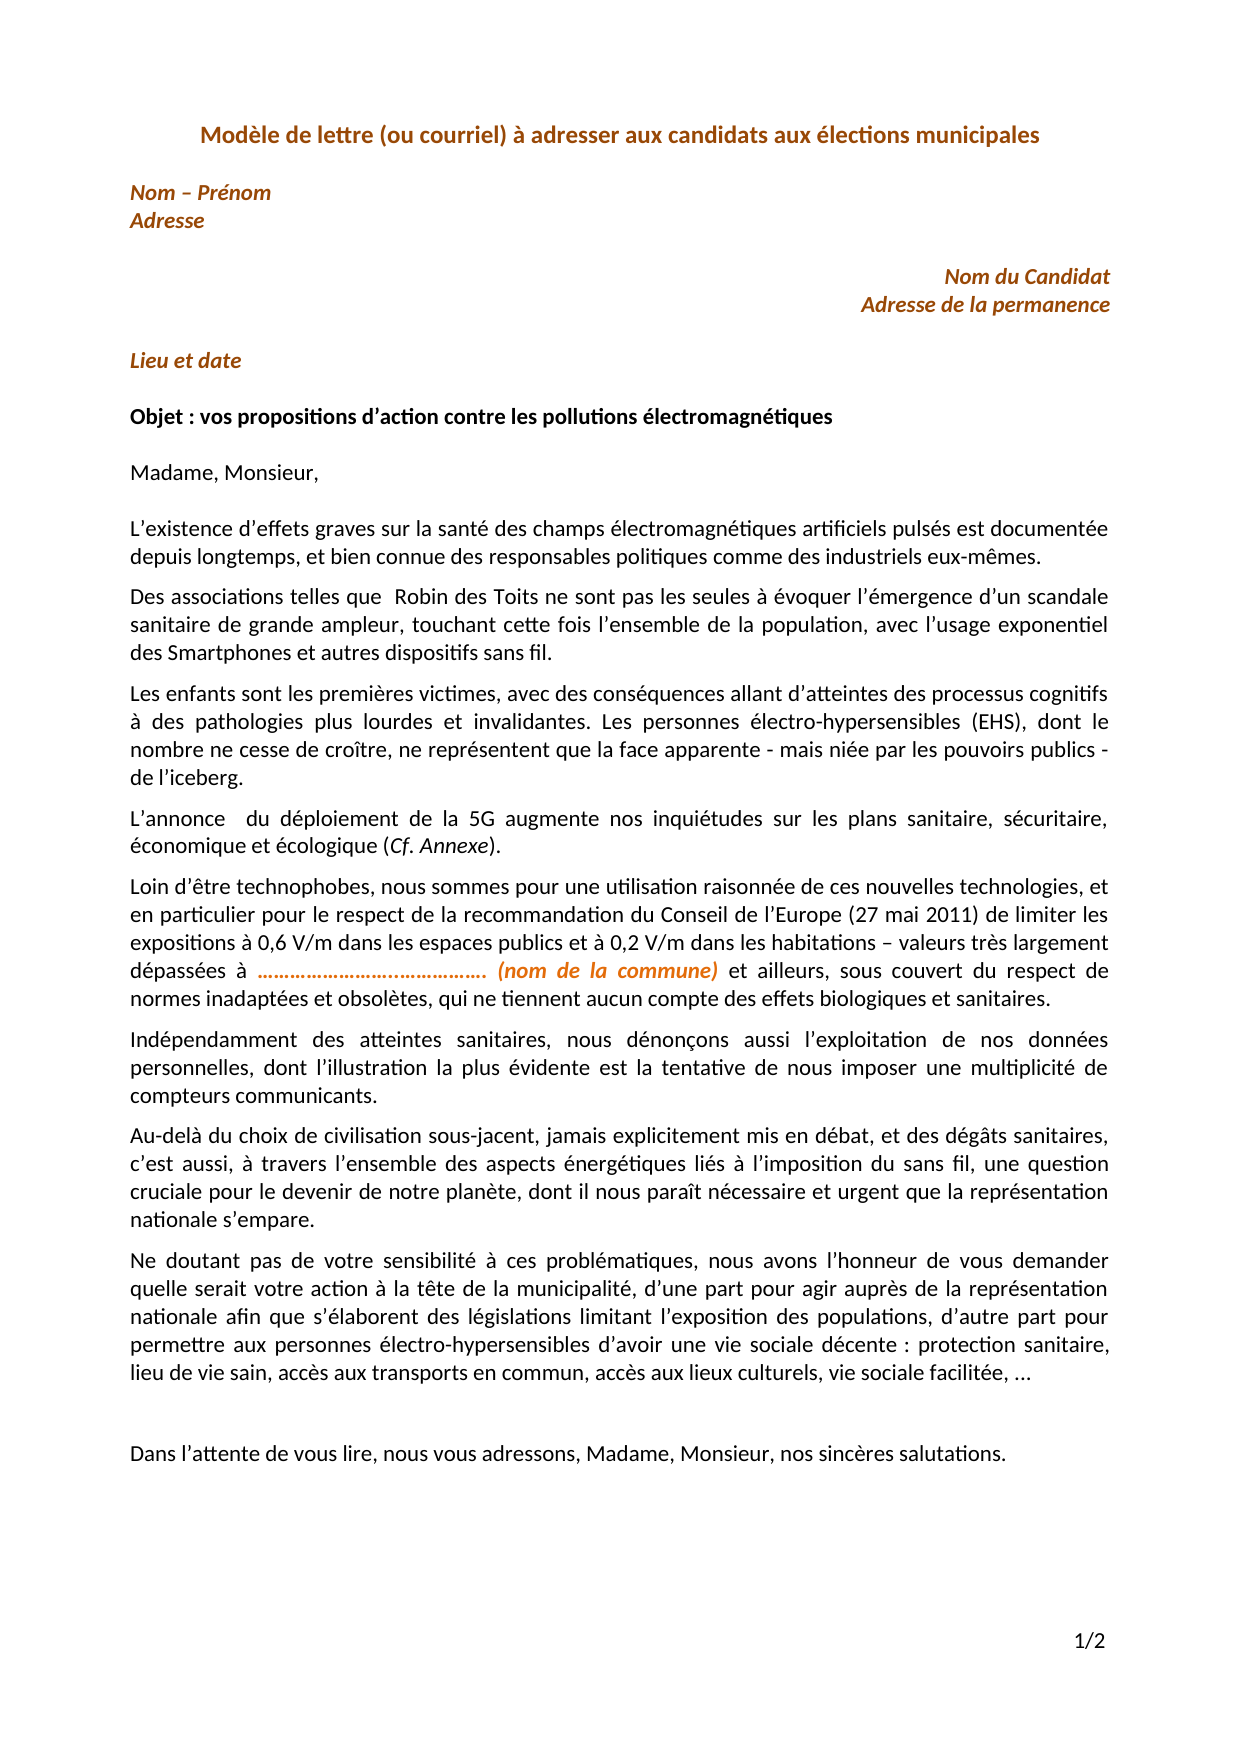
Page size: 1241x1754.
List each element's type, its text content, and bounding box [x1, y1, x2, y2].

text Nom – Prénom [130, 178, 1110, 206]
text Lieu et date [130, 346, 1110, 374]
text Adresse [130, 206, 1110, 234]
text Objet : vos propositions d’action contre les pollutions électromagnétiques [130, 402, 1110, 430]
text Des associations telles que Robin des Toits ne sont pas les seules à évoquer l’émergence d’un scandale sanitaire de grande ampleur, touchant cette fois l’ensemble de la population, avec l’usage exponentiel des Smartphones et autres dispositifs sans fil. [130, 582, 1110, 667]
text L’existence d’effets graves sur la santé des champs électromagnétiques artificiels pulsés est documentée depuis longtemps, et bien connue des responsables politiques comme des industriels eux-mêmes. [130, 514, 1110, 570]
text L’annonce du déploiement de la 5G augmente nos inquiétudes sur les plans sanitaire, sécuritaire, économique et écologique (Cf. Annexe). [130, 804, 1110, 860]
text Loin d’être technophobes, nous sommes pour une utilisation raisonnée de ces nouvelles technologies, et en particulier pour le respect de la recommandation du Conseil de l’Europe (27 mai 2011) de limiter les expositions à 0,6 V/m dans les espaces publics et à 0,2 V/m dans les habitations – valeurs très largement dépassées à ……………………..……………. (nom de la commune) et ailleurs, sous couvert du respect de normes inadaptées et obsolètes, qui ne tiennent aucun compte des effets biologiques et sanitaires. [130, 872, 1110, 1012]
text Adresse de la permanence [130, 290, 1110, 318]
text Ne doutant pas de votre sensibilité à ces problématiques, nous avons l’honneur de vous demander quelle serait votre action à la tête de la municipalité, d’une part pour agir auprès de la représentation nationale afin que s’élaborent des législations limitant l’exposition des populations, d’autre part pour permettre aux personnes électro-hypersensibles d’avoir une vie sociale décente : protection sanitaire, lieu de vie sain, accès aux transports en commun, accès aux lieux culturels, vie sociale facilitée, ... [130, 1246, 1110, 1386]
text Au-delà du choix de civilisation sous-jacent, jamais explicitement mis en débat, et des dégâts sanitaires, c’est aussi, à travers l’ensemble des aspects énergétiques liés à l’imposition du sans fil, une question cruciale pour le devenir de notre planète, dont il nous paraît nécessaire et urgent que la représentation nationale s’empare. [130, 1121, 1110, 1233]
text Madame, Monsieur, [130, 458, 1110, 486]
text Les enfants sont les premières victimes, avec des conséquences allant d’atteintes des processus cognitifs à des pathologies plus lourdes et invalidantes. Les personnes électro-hypersensibles (EHS), dont le nombre ne cesse de croître, ne représentent que la face apparente - mais niée par les pouvoirs publics - de l’iceberg. [130, 679, 1110, 791]
text Nom du Candidat [130, 262, 1110, 290]
text Dans l’attente de vous lire, nous vous adressons, Madame, Monsieur, nos sincères salutations. [130, 1439, 1110, 1467]
text Modèle de lettre (ou courriel) à adresser aux candidats aux élections municipales [130, 119, 1110, 150]
text Indépendamment des atteintes sanitaires, nous dénonçons aussi l’exploitation de nos données personnelles, dont l’illustration la plus évidente est la tentative de nous imposer une multiplicité de compteurs communicants. [130, 1025, 1110, 1109]
